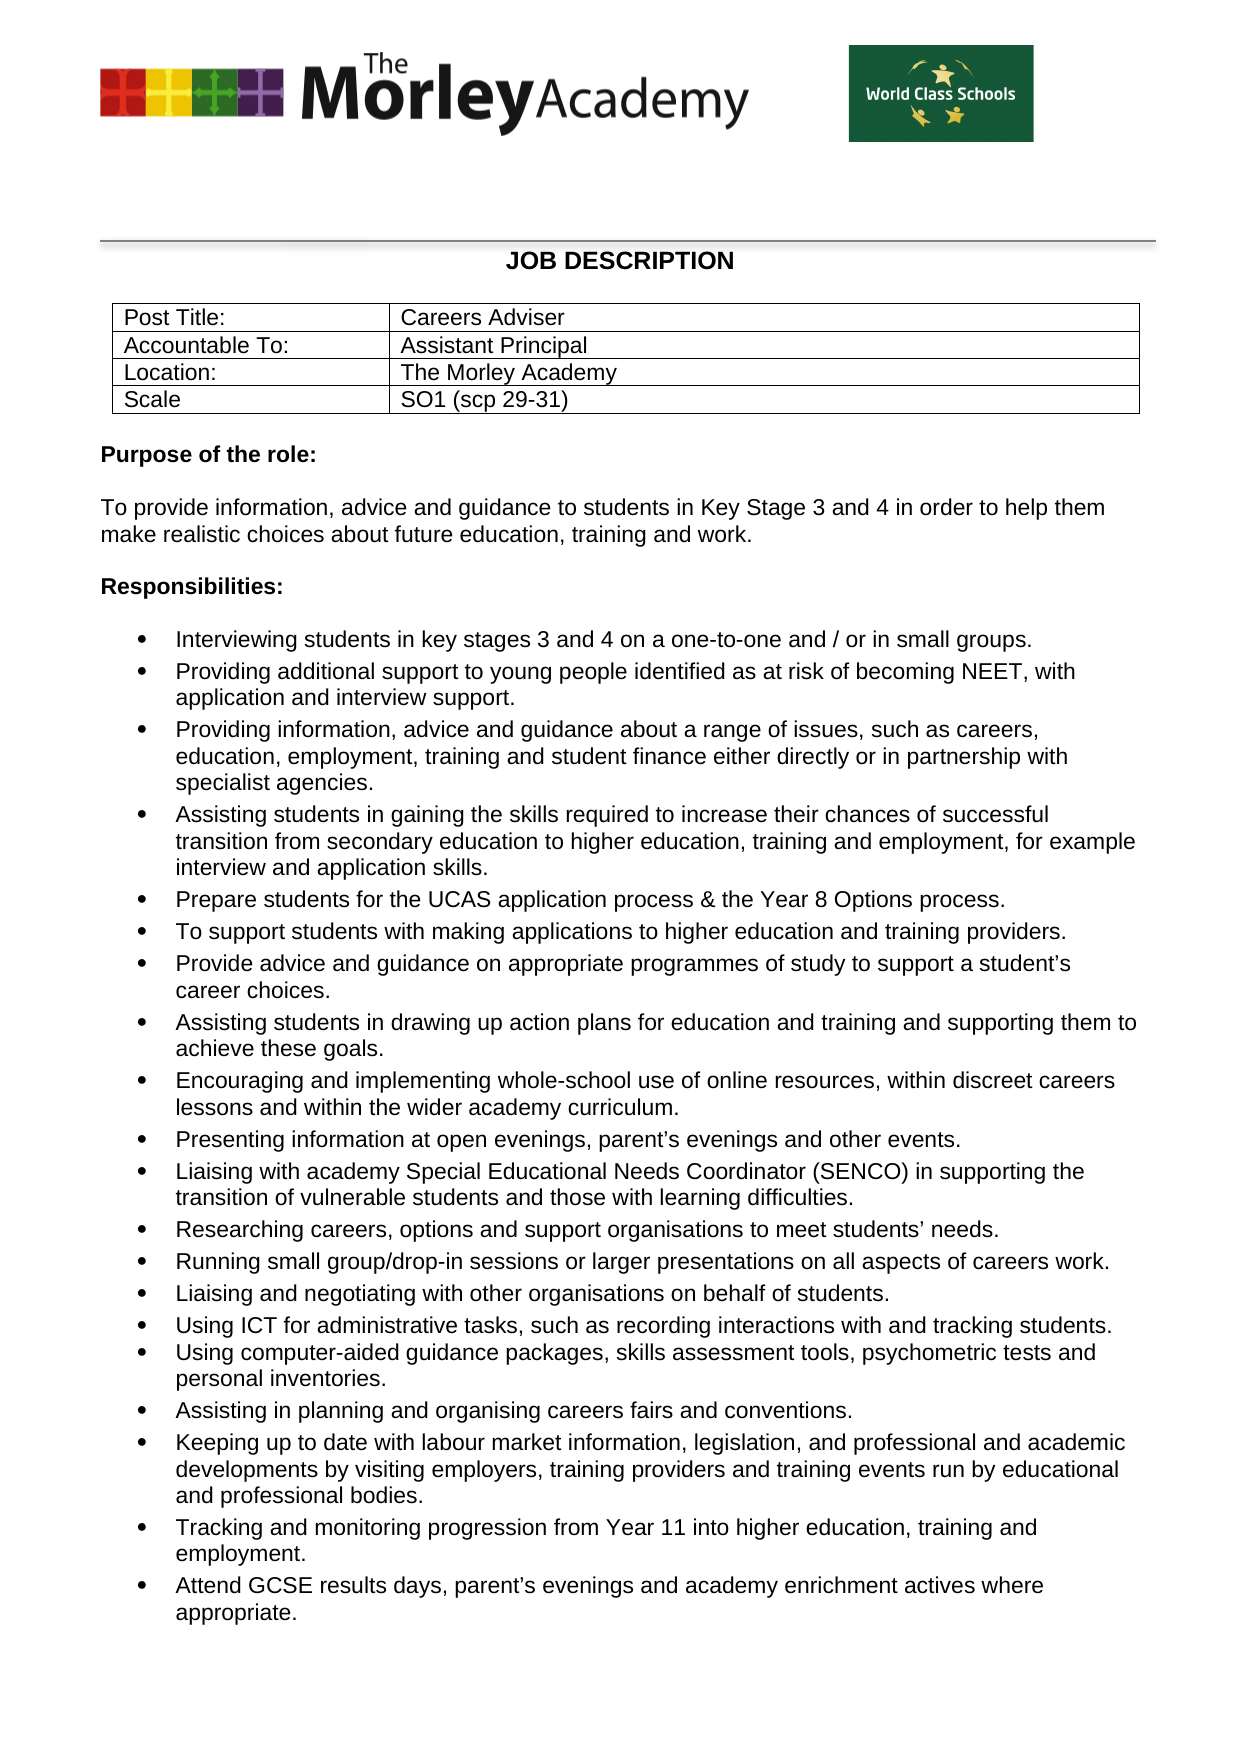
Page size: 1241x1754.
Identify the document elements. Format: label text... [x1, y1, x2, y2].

list Using computer-aided guidance packages, skills assessment tools, psychometric tests and personal inventories. [138, 1339, 1140, 1391]
list Providing additional support to young people identified as at risk of becoming NEET, with application and interview support. [138, 658, 1140, 711]
list Presenting information at open evenings, parent’s evenings and other events. [138, 1126, 1140, 1152]
table_cell The Morley Academy [390, 359, 1139, 385]
text Purpose of the role: [100, 441, 1140, 468]
table_header Post Title: [113, 304, 389, 331]
table_cell Scale [113, 386, 389, 413]
list To support students with making applications to higher education and training providers. [138, 918, 1140, 944]
list Prepare students for the UCAS application process & the Year 8 Options process. [138, 886, 1140, 912]
list Attend GCSE results days, parent’s evenings and academy enrichment actives where appropriate. [138, 1572, 1140, 1625]
list Assisting students in drawing up action plans for education and training and supporting them to achieve these goals. [138, 1009, 1140, 1061]
table_cell Accountable To: [113, 332, 389, 358]
list Tracking and monitoring progression from Year 11 into higher education, training and employment. [138, 1514, 1140, 1567]
text To provide information, advice and guidance to students in Key Stage 3 and 4 in order to help them make realistic choices about future education, training and work. [100, 494, 1140, 547]
list Liaising with academy Special Educational Needs Coordinator (SENCO) in supporting the transition of vulnerable students and those with learning difficulties. [138, 1158, 1140, 1210]
picture [100, 29, 809, 160]
table_cell Assistant Principal [390, 332, 1139, 358]
table_cell SO1 (scp 29-31) [390, 386, 1139, 413]
list Using ICT for administrative tasks, such as recording interactions with and tracking students. [138, 1312, 1140, 1339]
picture [848, 45, 1034, 142]
list Keeping up to date with labour market information, legislation, and professional and academic developments by visiting employers, training providers and training events run by educational and professional bodies. [138, 1429, 1140, 1508]
list Researching careers, options and support organisations to meet students’ needs. [138, 1216, 1140, 1242]
table_header Careers Adviser [390, 304, 1139, 331]
list Providing information, advice and guidance about a range of issues, such as careers, education, employment, training and student finance either directly or in partnership with specialist agencies. [138, 716, 1140, 796]
list Assisting in planning and organising careers fairs and conventions. [138, 1397, 1140, 1423]
list Encouraging and implementing whole-school use of online resources, within discreet careers lessons and within the wider academy curriculum. [138, 1067, 1140, 1120]
list Assisting students in gaining the skills required to increase their chances of successful transition from secondary education to higher education, training and employment, for example interview and application skills. [138, 801, 1140, 880]
text Responsibilities: [100, 573, 1140, 599]
text JOB DESCRIPTION [100, 246, 1140, 274]
list Liaising and negotiating with other organisations on behalf of students. [138, 1280, 1140, 1307]
list Provide advice and guidance on appropriate programmes of study to support a student’s career choices. [138, 950, 1140, 1003]
list Interviewing students in key stages 3 and 4 on a one-to-one and / or in small groups. [138, 626, 1140, 652]
list Running small group/drop-in sessions or larger presentations on all aspects of careers work. [138, 1248, 1140, 1274]
table_cell Location: [113, 359, 389, 385]
